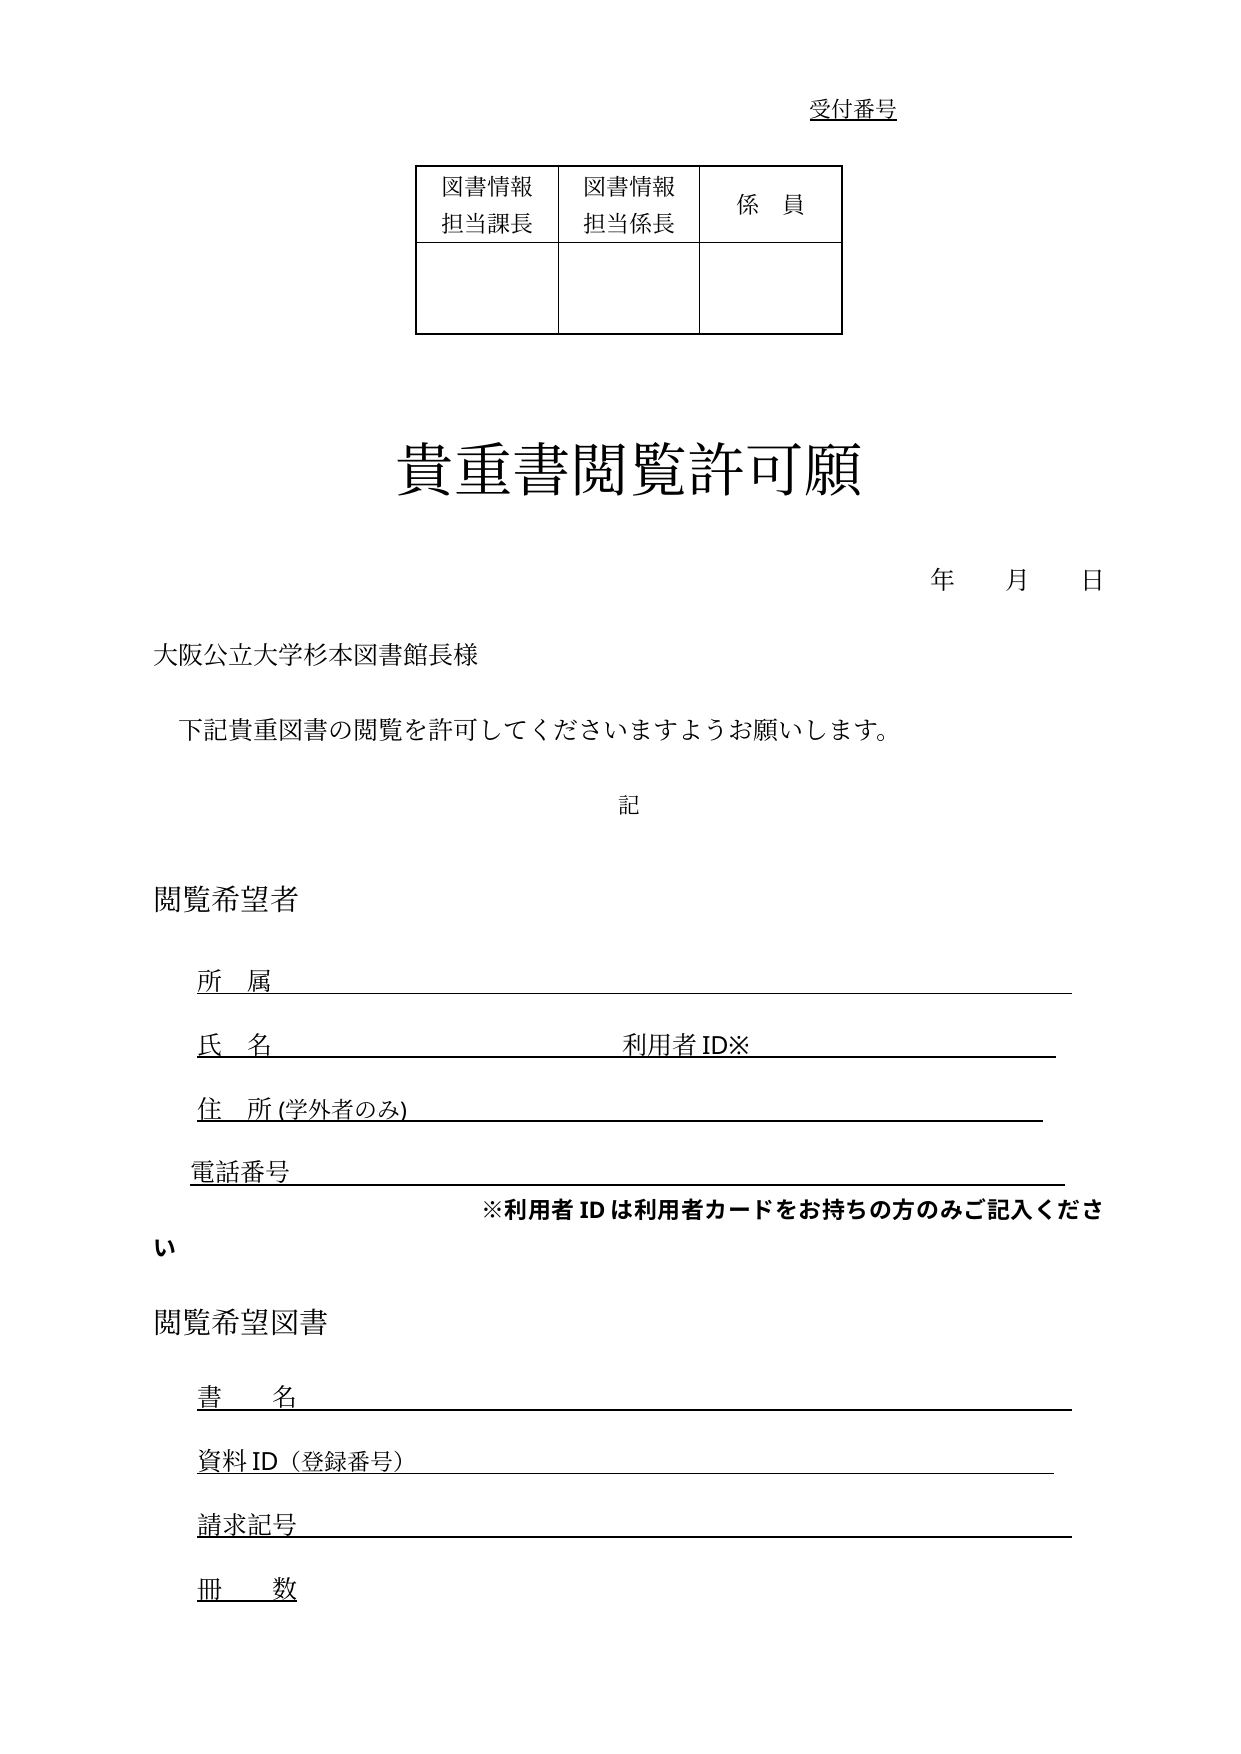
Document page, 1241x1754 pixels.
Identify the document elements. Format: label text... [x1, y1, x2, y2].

text 受付番号 [153, 89, 1105, 127]
text 所 属 [153, 961, 1105, 998]
text 大阪公立大学杉本図書館長様 [153, 635, 1105, 672]
text 氏 名 利用者ID※ [153, 1025, 1105, 1062]
text 閲覧希望者 [153, 860, 1105, 935]
table_cell [417, 243, 558, 333]
text ※利用者IDは利用者カードをお持ちの方のみご記入ください [153, 1190, 1105, 1265]
text 請求記号 [153, 1505, 1105, 1542]
text 住 所 (学外者のみ) [153, 1088, 1105, 1126]
text 書 名 [153, 1377, 1105, 1415]
text 下記貴重図書の閲覧を許可してくださいますようお願いします。 [153, 710, 1105, 747]
table_header 図書情報 担当係長 [559, 167, 699, 242]
table_header 図書情報 担当課長 [417, 167, 558, 242]
text 閲覧希望図書 [153, 1283, 1105, 1358]
table_cell [559, 243, 699, 333]
text 年 月 日 [153, 560, 1105, 597]
table_header 係 員 [700, 167, 841, 242]
text 資料ID（登録番号） [153, 1441, 1105, 1478]
subtitle 記 [153, 785, 1105, 822]
text 冊 数 [153, 1568, 1105, 1606]
text 電話番号 [153, 1152, 1105, 1190]
text 貴重書閲覧許可願 [153, 410, 1105, 522]
table_cell [700, 243, 841, 333]
